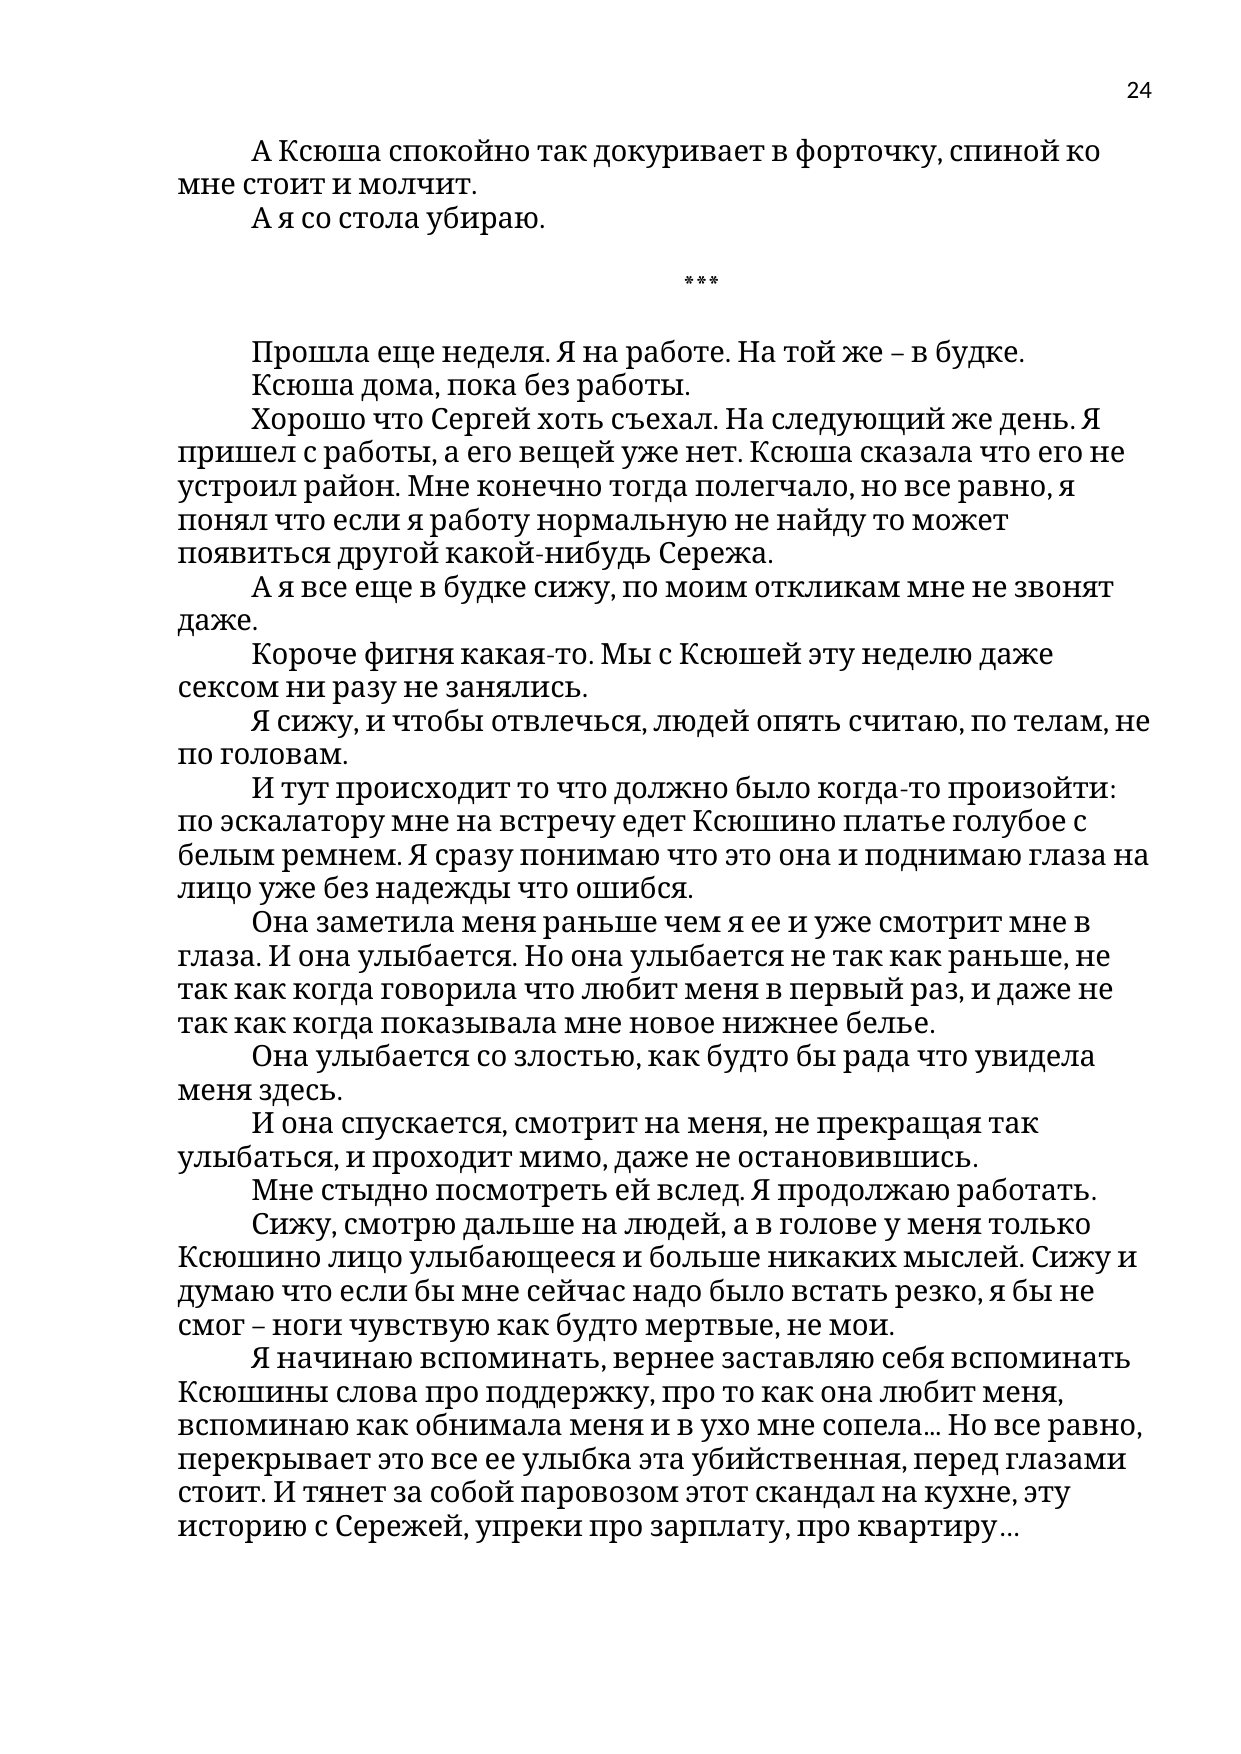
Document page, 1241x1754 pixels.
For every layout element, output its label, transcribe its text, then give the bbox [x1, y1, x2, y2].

text Прошла еще неделя. Я на работе. На той же – в будке. [177, 336, 1152, 369]
text И тут происходит то что должно было когда-то произойти: по эскалатору мне на встречу едет Ксюшино платье голубое с белым ремнем. Я сразу понимаю что это она и поднимаю глаза на лицо уже без надежды что ошибся. [177, 772, 1152, 906]
text Ксюша дома, пока без работы. [177, 369, 1152, 403]
text Она заметила меня раньше чем я ее и уже смотрит мне в глаза. И она улыбается. Но она улыбается не так как раньше, не так как когда говорила что любит меня в первый раз, и даже не так как когда показывала мне новое нижнее белье. [177, 906, 1152, 1040]
text А я все еще в будке сижу, по моим откликам мне не звонят даже. [177, 571, 1152, 638]
text Короче фигня какая-то. Мы с Ксюшей эту неделю даже сексом ни разу не занялись. [177, 638, 1152, 705]
text Хорошо что Сергей хоть съехал. На следующий же день. Я пришел с работы, а его вещей уже нет. Ксюша сказала что его не устроил район. Мне конечно тогда полегчало, но все равно, я понял что если я работу нормальную не найду то может появиться другой какой-нибудь Сережа. [177, 403, 1152, 571]
text Я начинаю вспоминать, вернее заставляю себя вспоминать Ксюшины слова про поддержку, про то как она любит меня, вспоминаю как обнимала меня и в ухо мне сопела... Но все равно, перекрывает это все ее улыбка эта убийственная, перед глазами стоит. И тянет за собой паровозом этот скандал на кухне, эту историю с Сережей, упреки про зарплату, про квартиру… [177, 1342, 1152, 1543]
text Я сижу, и чтобы отвлечься, людей опять считаю, по телам, не по головам. [177, 705, 1152, 772]
text И она спускается, смотрит на меня, не прекращая так улыбаться, и проходит мимо, даже не остановившись. [177, 1107, 1152, 1174]
text Сижу, смотрю дальше на людей, а в голове у меня только Ксюшино лицо улыбающееся и больше никаких мыслей. Сижу и думаю что если бы мне сейчас надо было встать резко, я бы не смог – ноги чувствую как будто мертвые, не мои. [177, 1208, 1152, 1342]
text А я со стола убираю. [177, 202, 1152, 235]
text Она улыбается со злостью, как будто бы рада что увидела меня здесь. [177, 1040, 1152, 1107]
text А Ксюша спокойно так докуривает в форточку, спиной ко мне стоит и молчит. [177, 135, 1152, 202]
text Мне стыдно посмотреть ей вслед. Я продолжаю работать. [177, 1174, 1152, 1208]
text *** [177, 269, 1152, 302]
